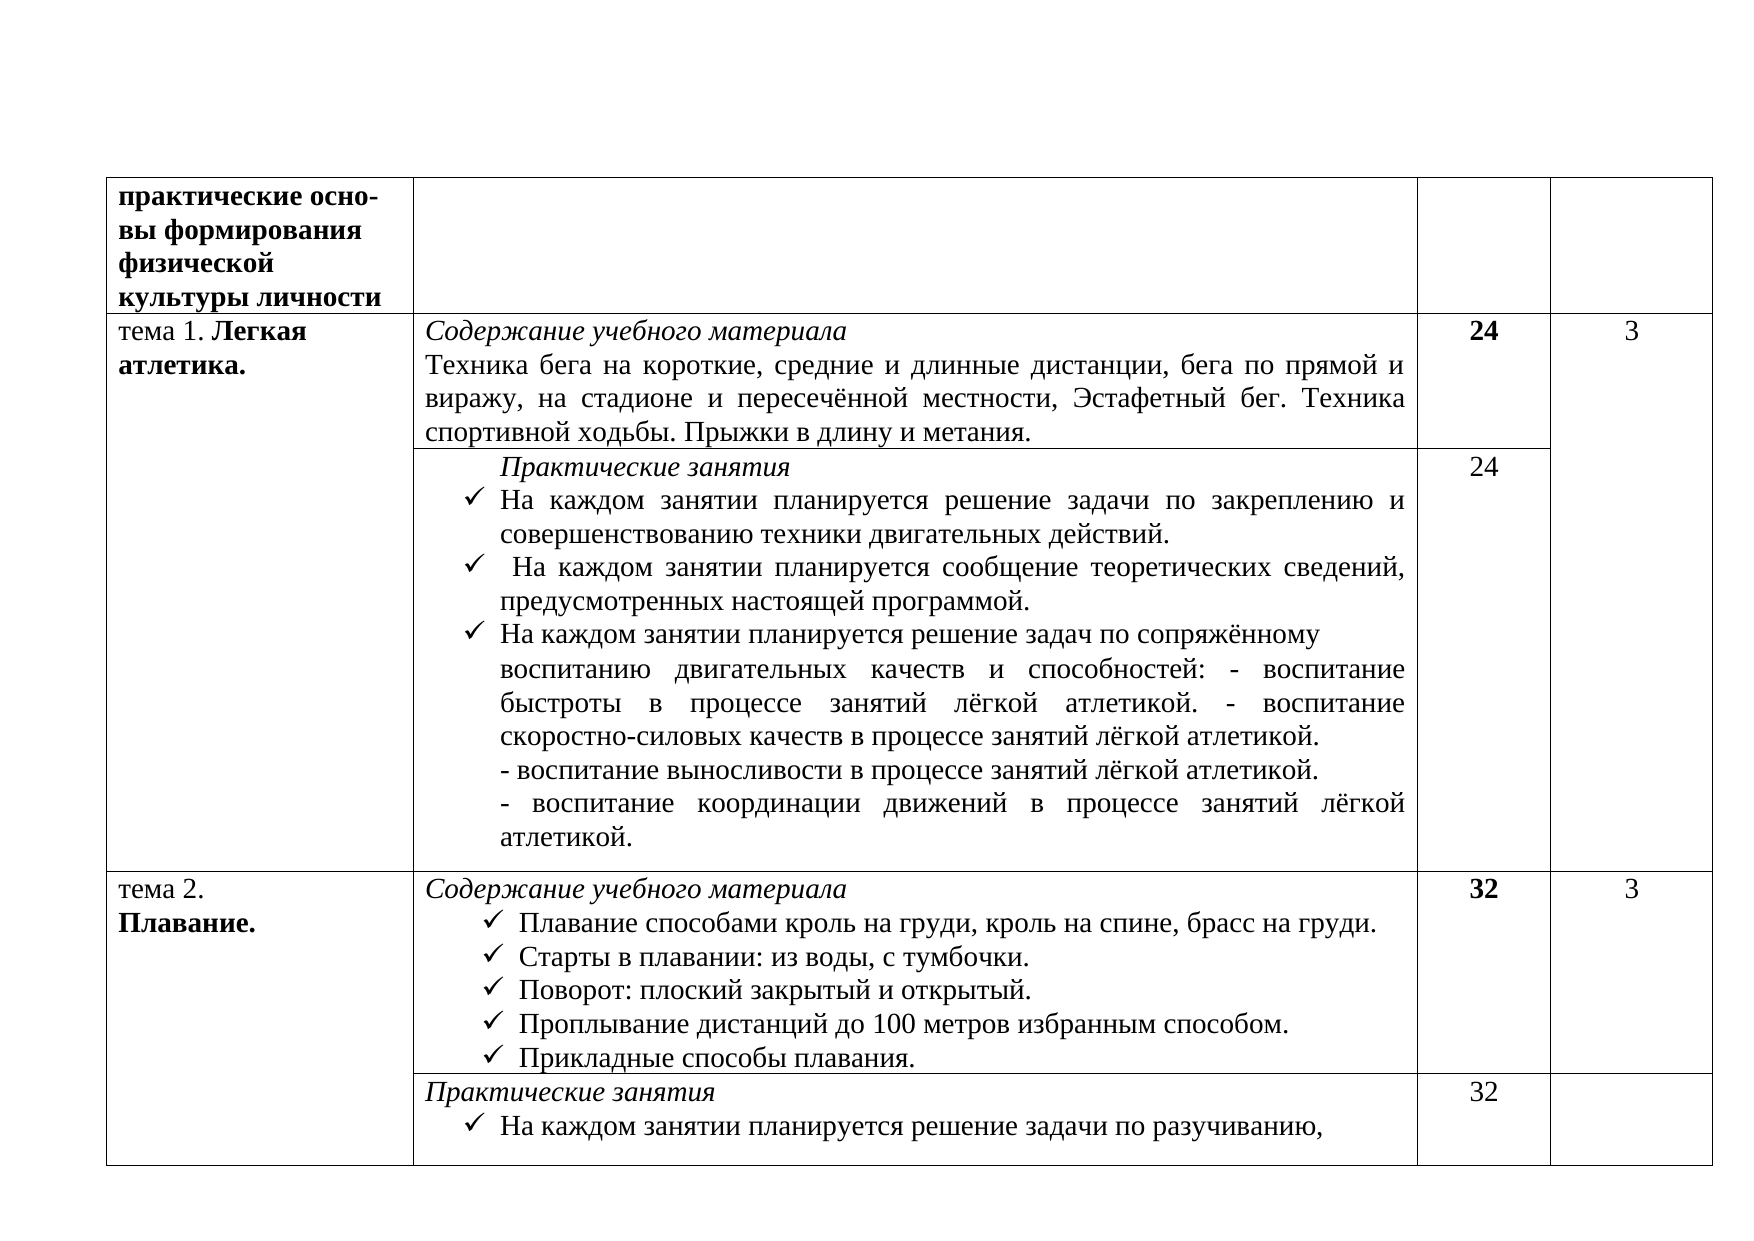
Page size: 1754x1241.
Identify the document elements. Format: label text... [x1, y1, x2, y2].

table_cell [1418, 650, 1550, 871]
table_cell 32 [1418, 872, 1550, 1073]
table_cell 24 [1418, 314, 1550, 448]
table_cell тема 2. Плавание. [107, 872, 413, 1165]
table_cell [107, 178, 413, 312]
table_cell [1418, 178, 1550, 312]
table_cell 24 [1418, 449, 1550, 650]
table_cell Содержание учебного материала Плавание способами кроль на груди, кроль на спине, брасс на груди. Старты в плавании: из воды, с тумбочки. Поворот: плоский закрытый и открытый. Проплывание дистанций до 100 метров избранным способом. Прикладные способы плавания. [414, 872, 1417, 1073]
table_cell воспитанию двигательных качеств и способностей: - воспитание быстроты в процессе занятий лёгкой атлетикой. - воспитание скоростно-силовых качеств в процессе занятий лёгкой атлетикой. - воспитание выносливости в процессе занятий лёгкой атлетикой. - воспитание координации движений в процессе занятий лёгкой атлетикой. [414, 650, 1417, 871]
table_cell [1551, 178, 1712, 312]
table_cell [414, 1074, 1417, 1165]
table_cell [1551, 650, 1712, 871]
table_cell 32 [1418, 1074, 1550, 1165]
table_cell 3 [1551, 314, 1712, 650]
table_cell [414, 178, 1417, 312]
table_cell 3 [1551, 872, 1712, 1073]
table_cell тема 1. Легкая атлетика. [107, 314, 413, 871]
table_cell [1551, 1074, 1712, 1165]
table_cell Практические занятия На каждом занятии планируется решение задачи по закреплению и совершенствованию техники двигательных действий. На каждом занятии планируется сообщение теоретических сведений, предусмотренных настоящей программой. На каждом занятии планируется решение задач по сопряжённому [414, 449, 1417, 650]
table_cell Содержание учебного материала Техника бега на короткие, средние и длинные дистанции, бега по прямой и виражу, на стадионе и пересечённой местности, Эстафетный бег. Техника спортивной ходьбы. Прыжки в длину и метания. [414, 314, 1417, 448]
